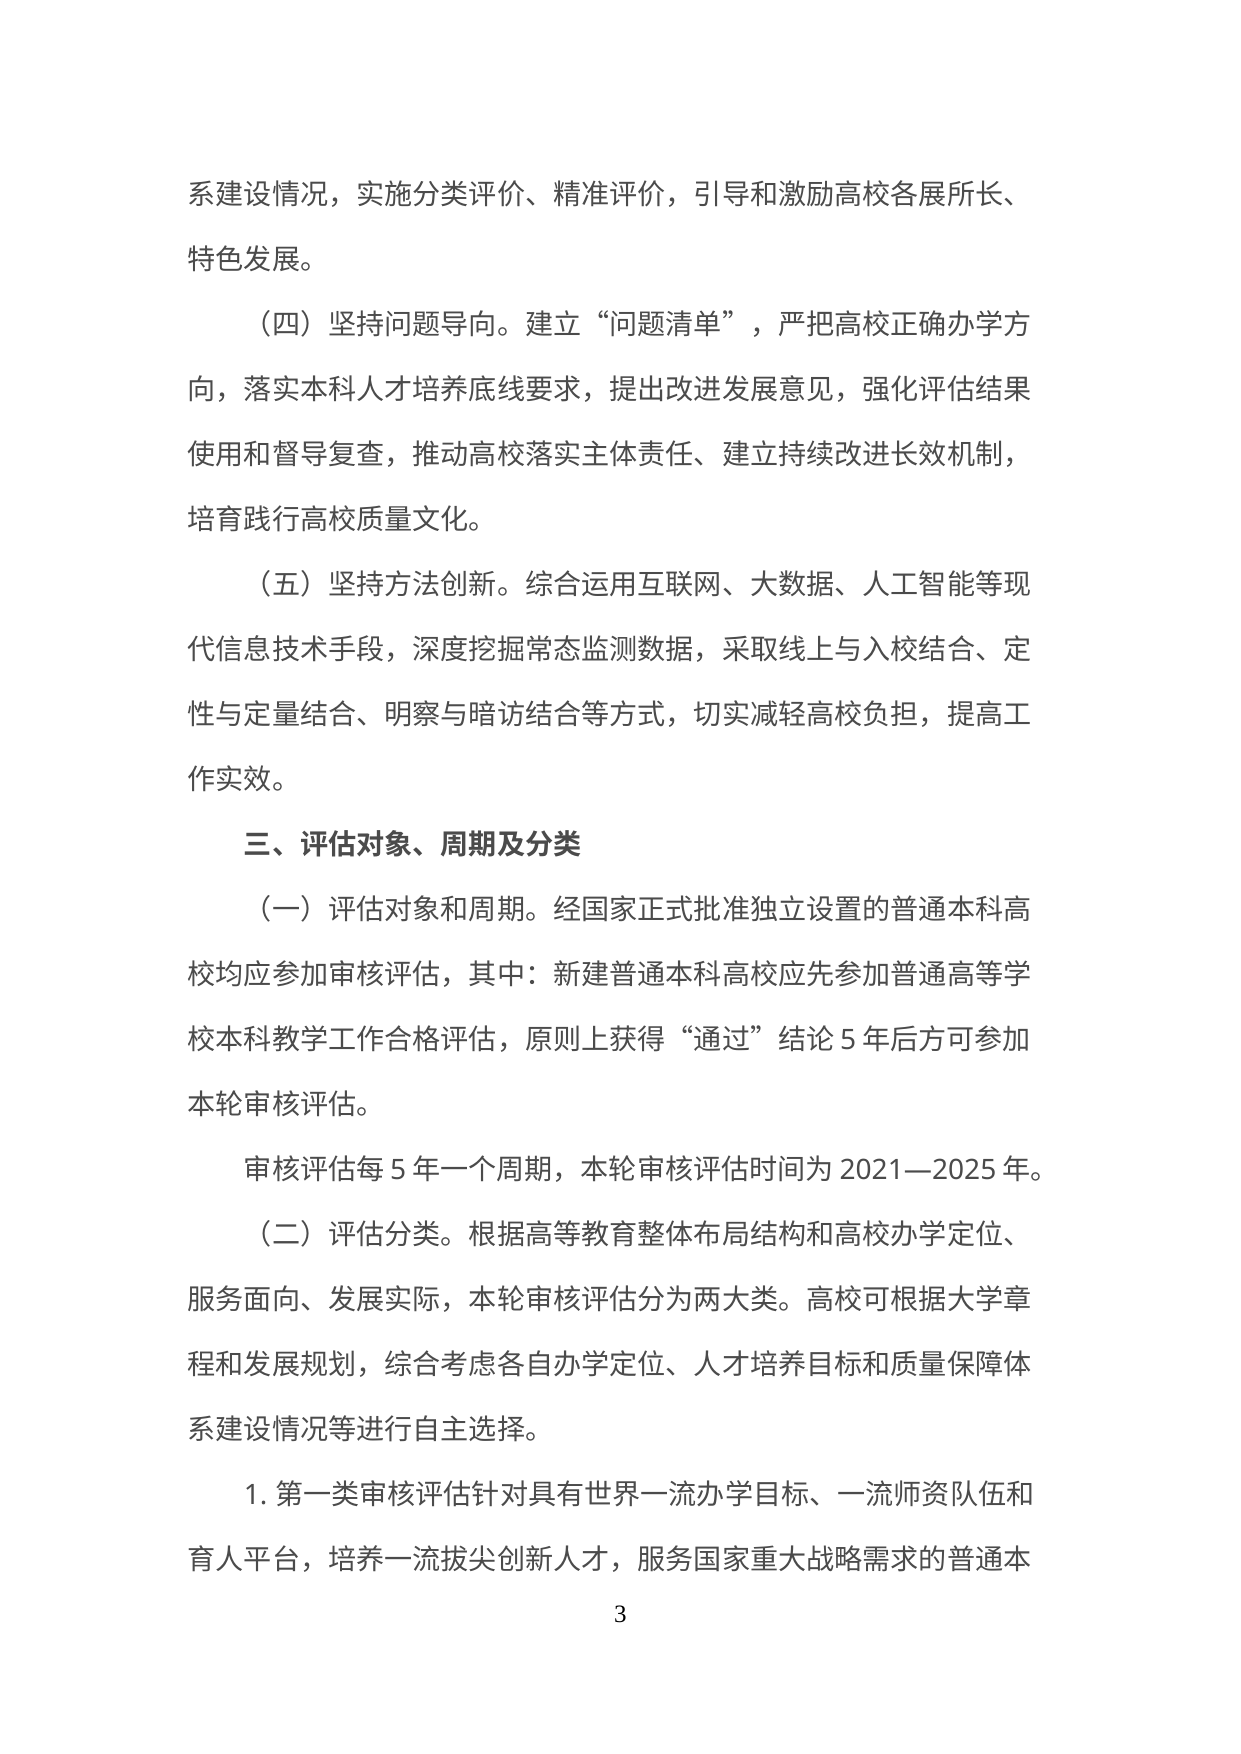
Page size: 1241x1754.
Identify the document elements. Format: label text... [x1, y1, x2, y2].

text （二）评估分类。根据高等教育整体布局结构和高校办学定位、服务面向、发展实际，本轮审核评估分为两大类。高校可根据大学章程和发展规划，综合考虑各自办学定位、人才培养目标和质量保障体系建设情况等进行自主选择。 [187, 1199, 1053, 1459]
text （四）坚持问题导向。建立“问题清单”，严把高校正确办学方向，落实本科人才培养底线要求，提出改进发展意见，强化评估结果使用和督导复查，推动高校落实主体责任、建立持续改进长效机制，培育践行高校质量文化。 [187, 289, 1053, 549]
text 审核评估每5年一个周期，本轮审核评估时间为2021—2025年。 [187, 1134, 1053, 1199]
text （一）评估对象和周期。经国家正式批准独立设置的普通本科高校均应参加审核评估，其中：新建普通本科高校应先参加普通高等学校本科教学工作合格评估，原则上获得“通过”结论5年后方可参加本轮审核评估。 [187, 874, 1053, 1134]
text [187, 159, 1053, 289]
text （五）坚持方法创新。综合运用互联网、大数据、人工智能等现代信息技术手段，深度挖掘常态监测数据，采取线上与入校结合、定性与定量结合、明察与暗访结合等方式，切实减轻高校负担，提高工作实效。 [187, 549, 1053, 809]
text 三、评估对象、周期及分类 [187, 809, 1053, 874]
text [187, 1459, 1053, 1589]
